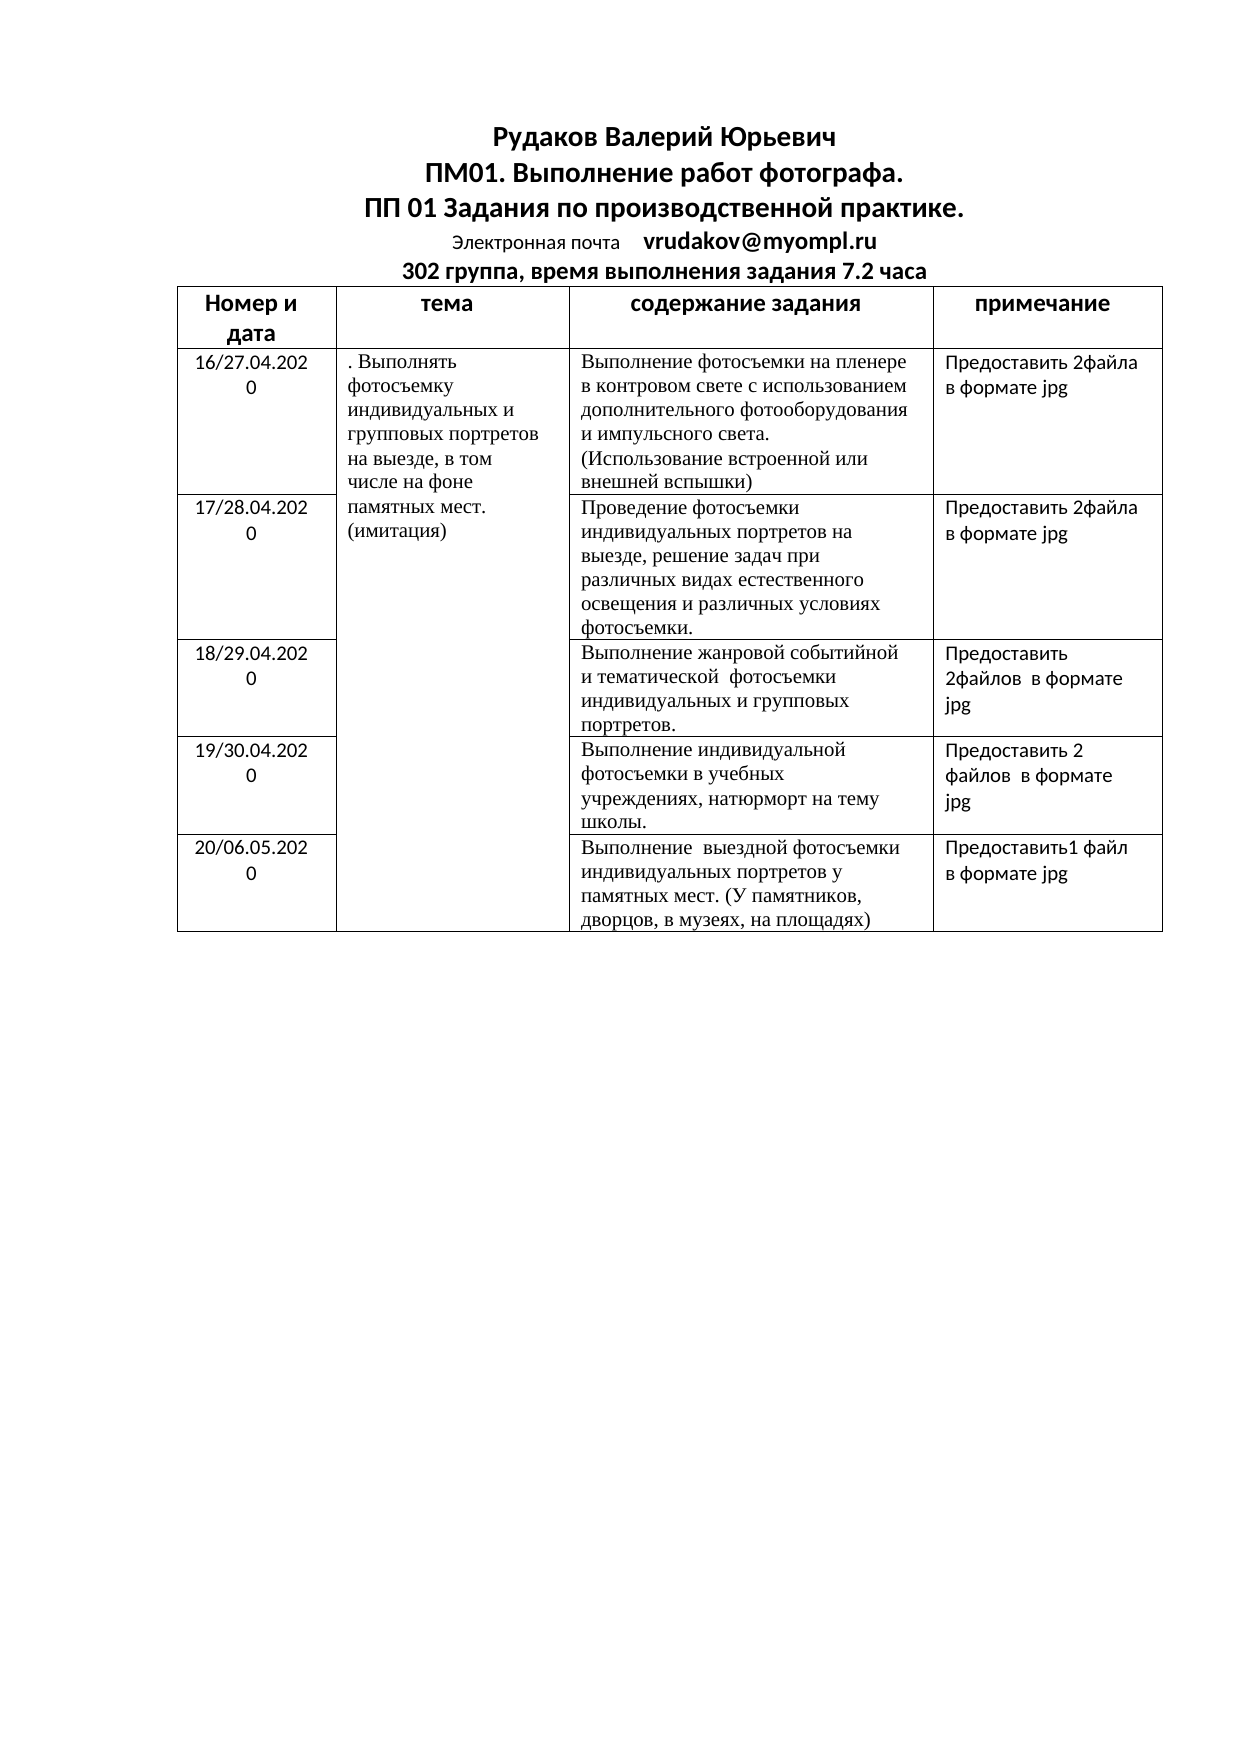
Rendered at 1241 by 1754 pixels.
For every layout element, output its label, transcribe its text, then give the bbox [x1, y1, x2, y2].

table_cell . Выполнять фотосъемку индивидуальных и групповых портретов на выезде, в том числе на фоне памятных мест.(имитация) [337, 349, 569, 931]
table_cell Предоставить 2 файлов в формате jpg [934, 737, 1162, 833]
table_cell Предоставить 2файлов в формате jpg [934, 640, 1162, 736]
table_cell Выполнение выездной фотосъемки индивидуальных портретов у памятных мест. (У памятников, дворцов, в музеях, на площадях) [570, 835, 933, 931]
table_header Номер и дата [178, 287, 336, 348]
table_cell 17/28.04.2020 [178, 495, 336, 639]
text Рудаков Валерий Юрьевич [189, 118, 1140, 154]
table_cell Предоставить 2файла в формате jpg [934, 495, 1162, 639]
table_cell Выполнение фотосъемки на пленере в контровом свете с использованием дополнительного фотооборудования и импульсного света.(Использование встроенной или внешней вспышки) [570, 349, 933, 493]
table_header тема [337, 287, 569, 348]
table_cell Предоставить 2файла в формате jpg [934, 349, 1162, 493]
table_cell 16/27.04.2020 [178, 349, 336, 493]
text 302 группа, время выполнения задания 7.2 часа [189, 256, 1140, 286]
table_cell Предоставить1 файл в формате jpg [934, 835, 1162, 931]
table_cell 18/29.04.2020 [178, 640, 336, 736]
text ПП 01 Задания по производственной практике. [189, 189, 1140, 225]
text ПМ01. Выполнение работ фотографа. [189, 154, 1140, 189]
table_header примечание [934, 287, 1162, 348]
table_cell 20/06.05.2020 [178, 835, 336, 931]
table_cell Выполнение жанровой событийной и тематической фотосъемки индивидуальных и групповых портретов. [570, 640, 933, 736]
table_cell Выполнение индивидуальной фотосъемки в учебных учреждениях, натюрморт на тему школы. [570, 737, 933, 833]
table_header содержание задания [570, 287, 933, 348]
table_cell Проведение фотосъемки индивидуальных портретов на выезде, решение задач при различных видах естественного освещения и различных условиях фотосъемки. [570, 495, 933, 639]
text Электронная почта vrudakov@myompl.ru [189, 225, 1140, 256]
table_cell 19/30.04.2020 [178, 737, 336, 833]
